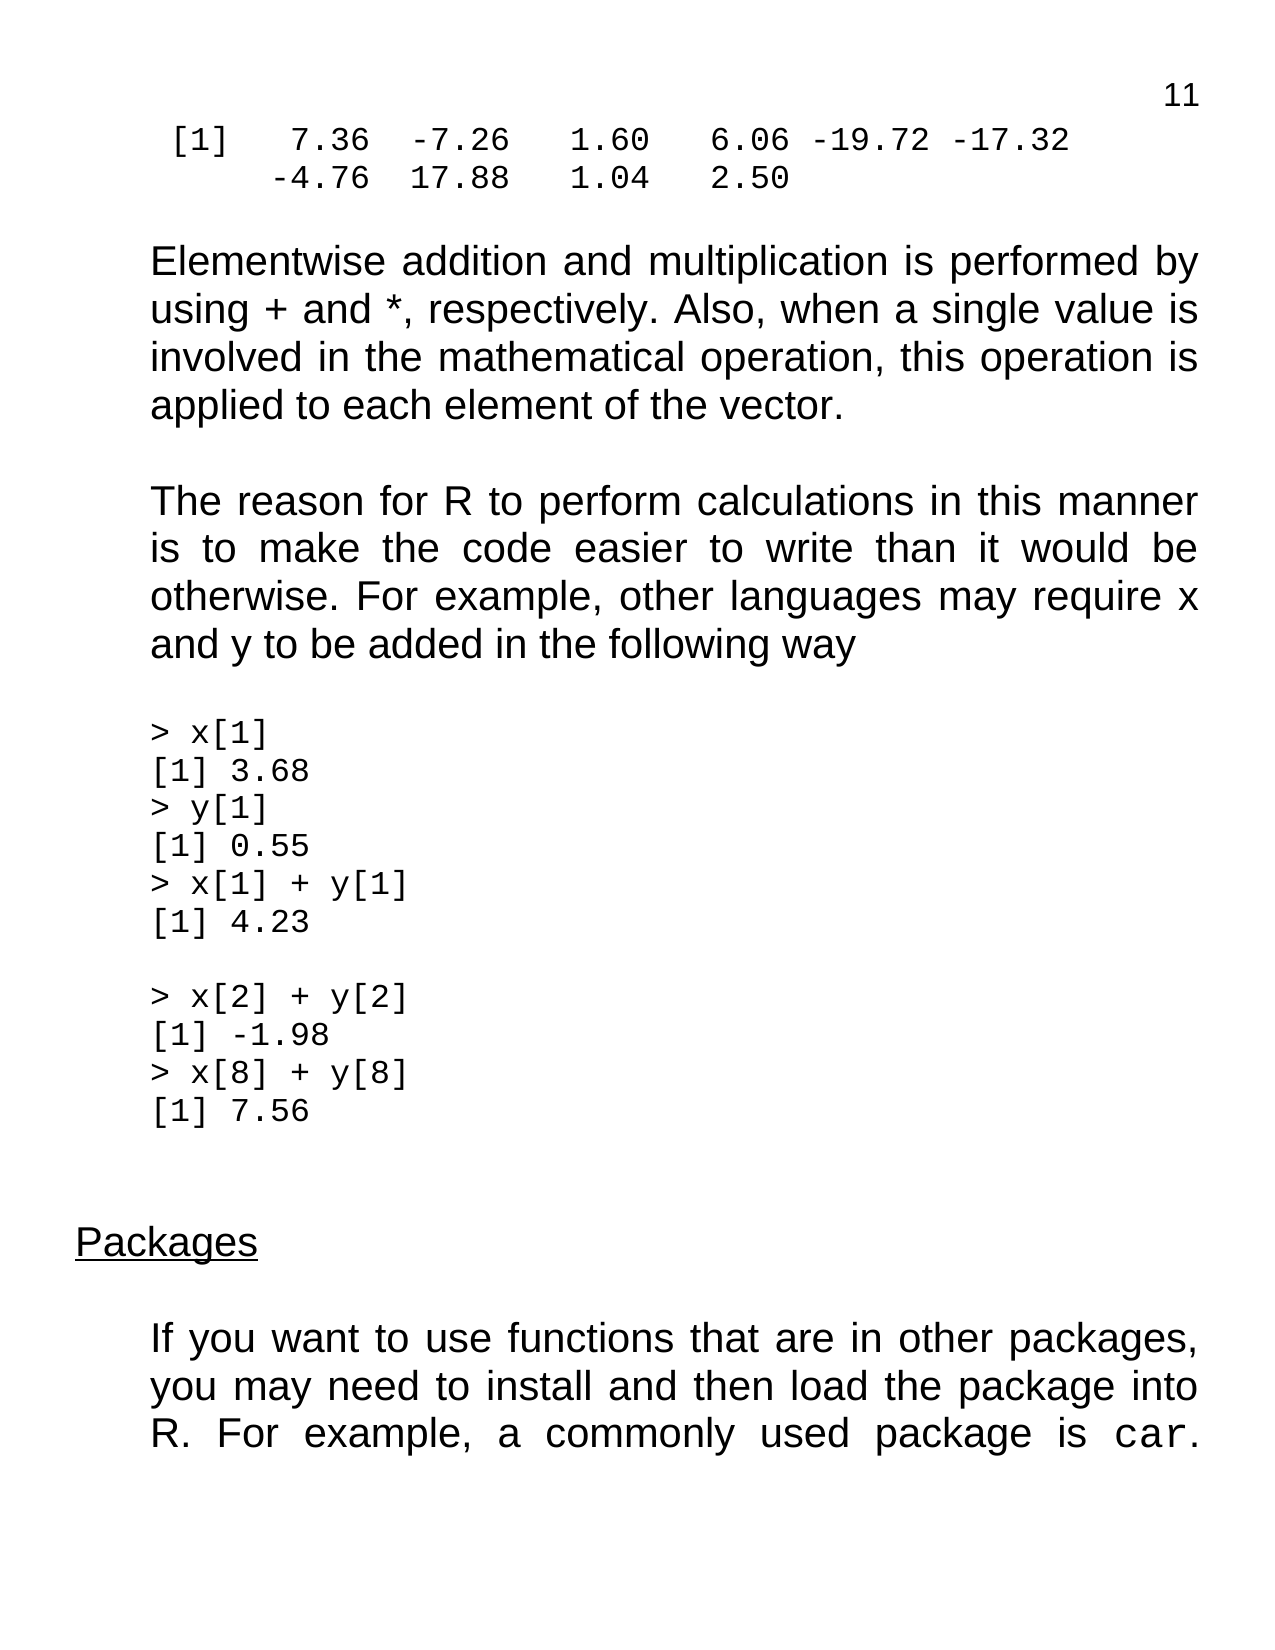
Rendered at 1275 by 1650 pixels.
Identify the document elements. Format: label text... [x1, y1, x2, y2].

text [1] 4.23 [150, 904, 1200, 942]
text [1] 3.68 [150, 753, 1200, 791]
text > x[8] + y[8] [150, 1056, 1200, 1094]
text > x[1] + y[1] [150, 867, 1200, 904]
text The reason for R to perform calculations in this manner is to make the code easier to write than it would be otherwise. For example, other languages may require x and y to be added in the following way [150, 476, 1200, 668]
text [1] -1.98 [150, 1018, 1200, 1056]
text [1] 0.55 [150, 829, 1200, 867]
text Elementwise addition and multiplication is performed by using + and *, respectively. Also, when a single value is involved in the mathematical operation, this operation is applied to each element of the vector. [150, 236, 1200, 428]
text [1] 7.36 -7.26 1.60 6.06 -19.72 -17.32 [150, 123, 1200, 161]
text > y[1] [150, 791, 1200, 829]
text Packages [75, 1217, 1200, 1265]
text [1] 7.56 [150, 1094, 1200, 1131]
text -4.76 17.88 1.04 2.50 [150, 161, 1200, 198]
text > x[2] + y[2] [150, 980, 1200, 1018]
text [150, 1313, 1200, 1460]
text > x[1] [150, 716, 1200, 753]
